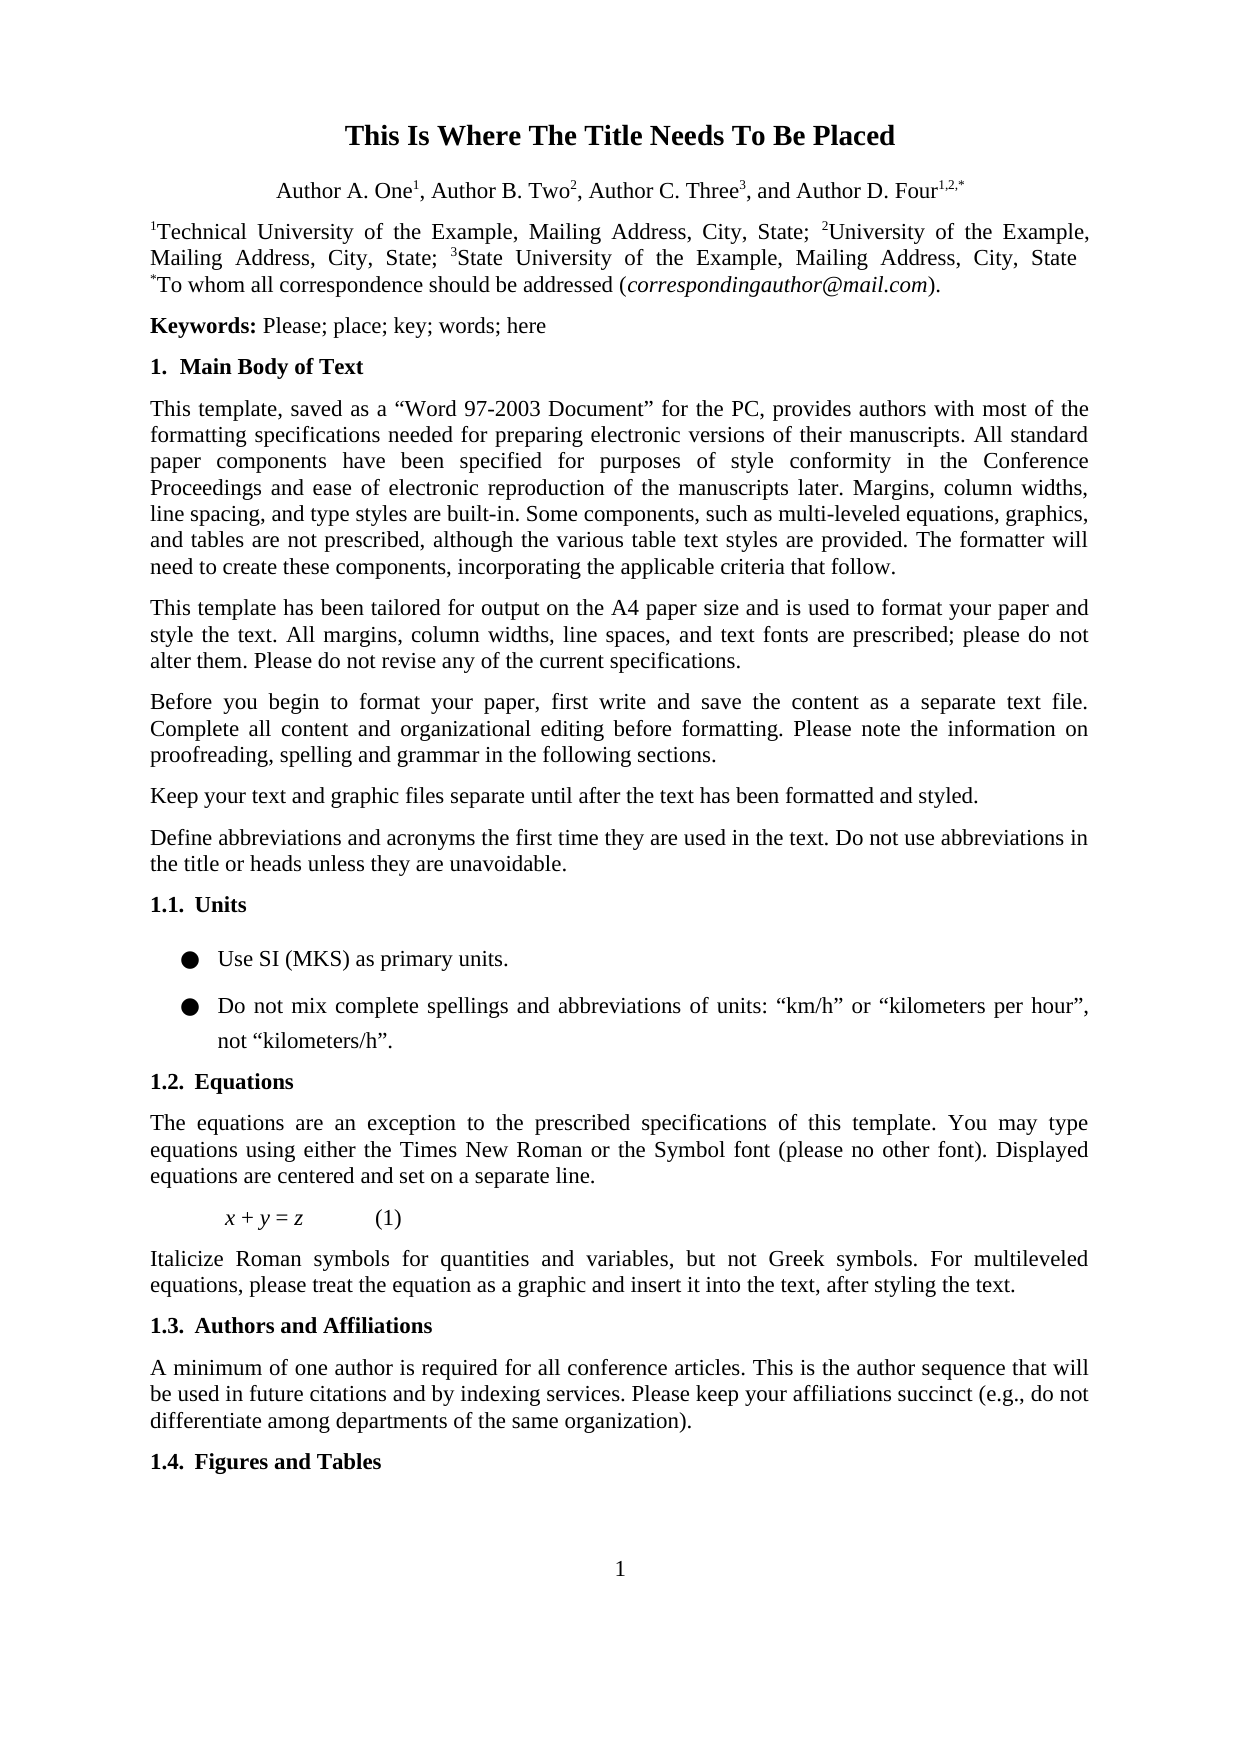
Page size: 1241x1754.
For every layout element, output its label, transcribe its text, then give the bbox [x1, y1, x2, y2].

text A minimum of one author is required for all conference articles. This is the author sequence that will be used in future citations and by indexing services. Please keep your affiliations succinct (e.g., do not differentiate among departments of the same organization). [150, 1354, 1090, 1433]
subtitle Equations [150, 1068, 1090, 1094]
subtitle Authors and Affiliations [150, 1313, 1090, 1339]
text Define abbreviations and acronyms the first time they are used in the text. Do not use abbreviations in the title or heads unless they are unavoidable. [150, 824, 1090, 876]
text Before you begin to format your paper, first write and save the content as a separate text file. Complete all content and organizational editing before formatting. Please note the information on proofreading, spelling and grammar in the following sections. [150, 688, 1090, 767]
title This Is Where The Title Needs To Be Placed [150, 118, 1090, 152]
text Italicize Roman symbols for quantities and variables, but not Greek symbols. For multileveled equations, please treat the equation as a graphic and insert it into the text, after styling the text. [150, 1245, 1090, 1298]
text Keywords: Please; place; key; words; here [150, 312, 1090, 338]
text 1Technical University of the Example, Mailing Address, City, State; 2University of the Example, Mailing Address, City, State; 3State University of the Example, Mailing Address, City, State *To whom all correspondence should be addressed (correspondingauthor@mail.com). [150, 218, 1090, 297]
text This template, saved as a “Word 97-2003 Document” for the PC, provides authors with most of the formatting specifications needed for preparing electronic versions of their manuscripts. All standard paper components have been specified for purposes of style conformity in the Conference Proceedings and ease of electronic reproduction of the manuscripts later. Margins, column widths, line spacing, and type styles are built-in. Some components, such as multi-leveled equations, graphics, and tables are not prescribed, although the various table text styles are provided. The formatter will need to create these components, incorporating the applicable criteria that follow. [150, 395, 1090, 579]
subtitle Units [150, 891, 1090, 918]
list Do not mix complete spellings and abbreviations of units: “km/h” or “kilometers per hour”, not “kilometers/h”. [180, 980, 1090, 1053]
text Keep your text and graphic files separate until after the text has been formatted and styled. [150, 782, 1090, 809]
text This template has been tailored for output on the A4 paper size and is used to format your paper and style the text. All margins, column widths, line spaces, and text fonts are prescribed; please do not alter them. Please do not revise any of the current specifications. [150, 594, 1090, 673]
subtitle Main Body of Text [150, 353, 1090, 380]
subtitle Figures and Tables [150, 1448, 1090, 1474]
text Author A. One1, Author B. Two2, Author C. Three3, and Author D. Four1,2,* [150, 177, 1090, 203]
text x + y = z (1) [150, 1203, 1090, 1230]
text The equations are an exception to the prescribed specifications of this template. You may type equations using either the Times New Roman or the Symbol font (please no other font). Displayed equations are centered and set on a separate line. [150, 1109, 1090, 1188]
list Use SI (MKS) as primary units. [180, 933, 1090, 980]
